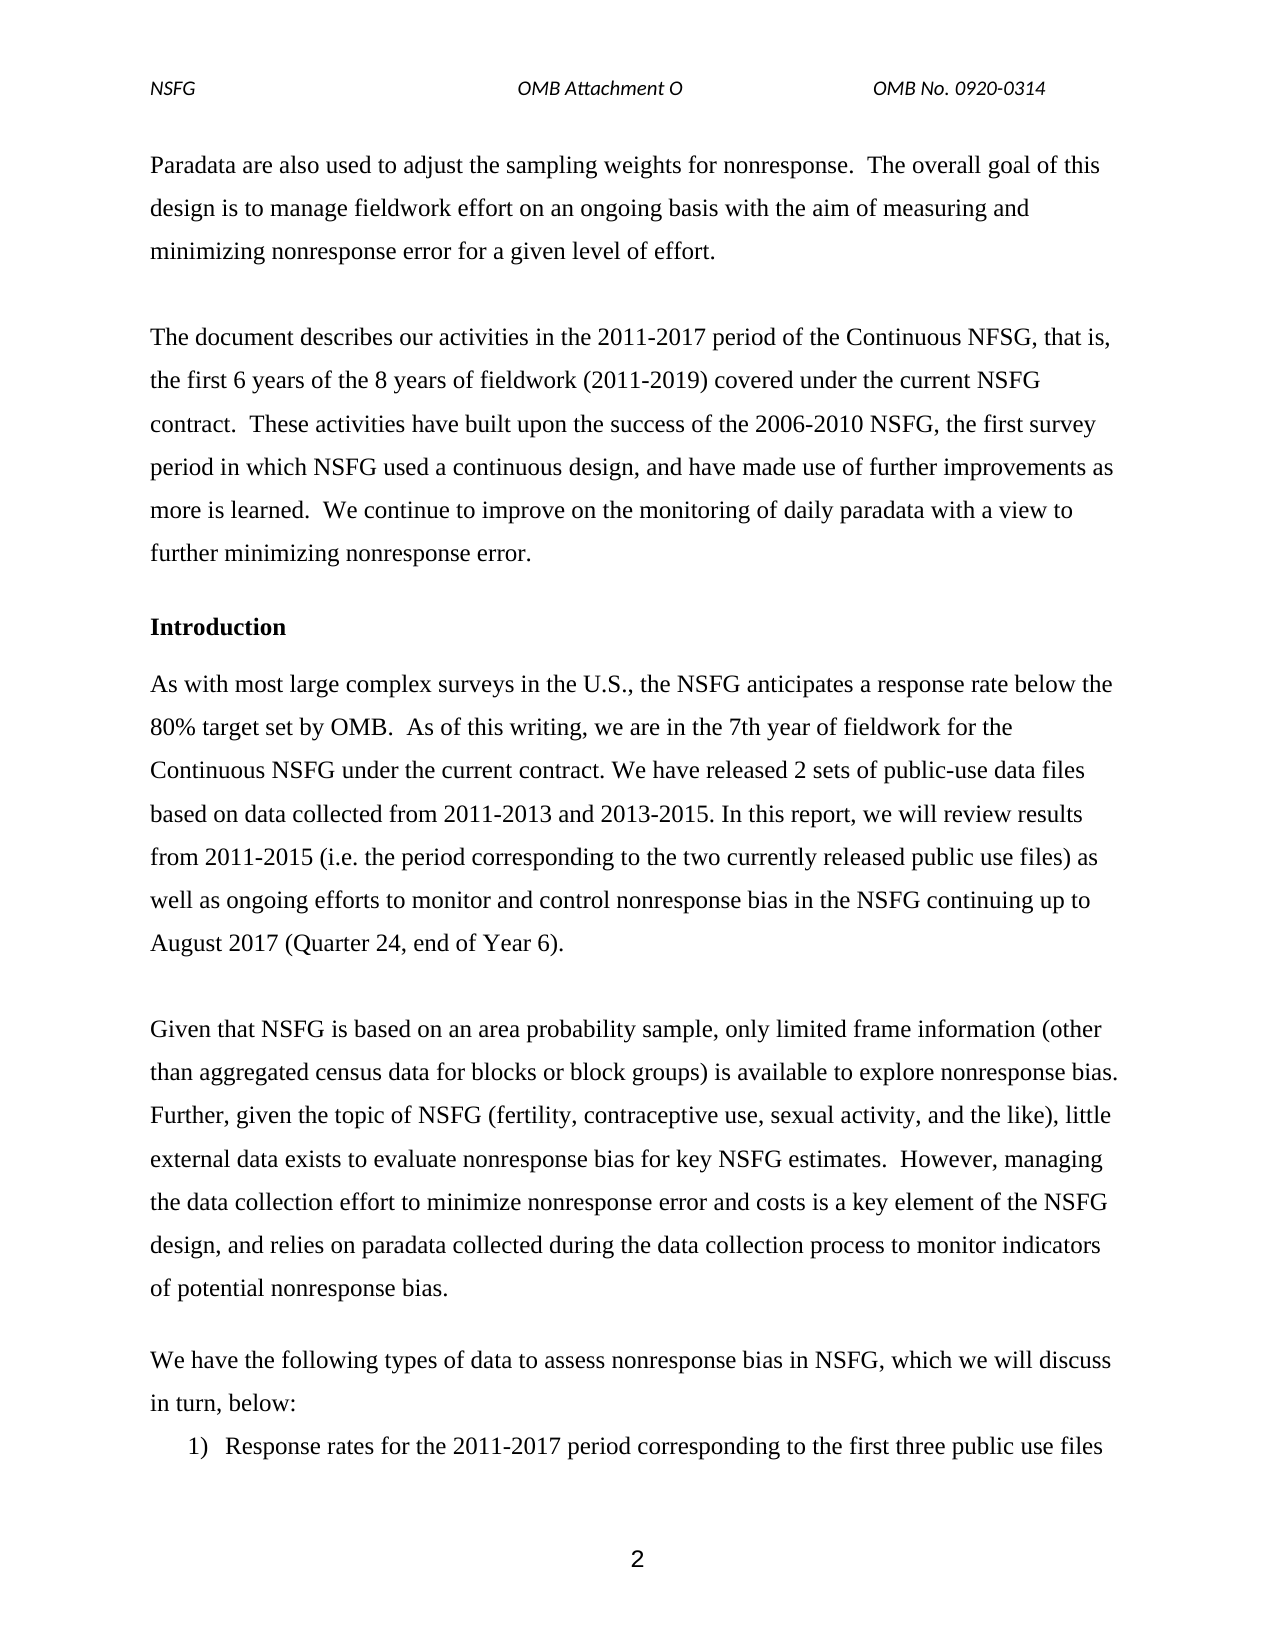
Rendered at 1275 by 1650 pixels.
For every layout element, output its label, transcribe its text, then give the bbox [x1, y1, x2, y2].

text The document describes our activities in the 2011-2017 period of the Continuous NFSG, that is, the first 6 years of the 8 years of fieldwork (2011-2019) covered under the current NSFG contract. These activities have built upon the success of the 2006-2010 NSFG, the first survey period in which NSFG used a continuous design, and have made use of further improvements as more is learned. We continue to improve on the monitoring of daily paradata with a view to further minimizing nonresponse error. [150, 322, 1125, 567]
text Given that NSFG is based on an area probability sample, only limited frame information (other than aggregated census data for blocks or block groups) is available to explore nonresponse bias. Further, given the topic of NSFG (fertility, contraceptive use, sexual activity, and the like), little external data exists to evaluate nonresponse bias for key NSFG estimates. However, managing the data collection effort to minimize nonresponse error and costs is a key element of the NSFG design, and relies on paradata collected during the data collection process to monitor indicators of potential nonresponse bias. [150, 1014, 1125, 1302]
text As with most large complex surveys in the U.S., the NSFG anticipates a response rate below the 80% target set by OMB. As of this writing, we are in the 7th year of fieldwork for the Continuous NSFG under the current contract. We have released 2 sets of public-use data files based on data collected from 2011-2013 and 2013-2015. In this report, we will review results from 2011-2015 (i.e. the period corresponding to the two currently released public use files) as well as ongoing efforts to monitor and control nonresponse bias in the NSFG continuing up to August 2017 (Quarter 24, end of Year 6). [150, 669, 1125, 957]
text We have the following types of data to assess nonresponse bias in NSFG, which we will discuss in turn, below: [150, 1345, 1125, 1417]
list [187, 1431, 1125, 1460]
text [150, 150, 1125, 265]
text Introduction [150, 612, 1125, 641]
